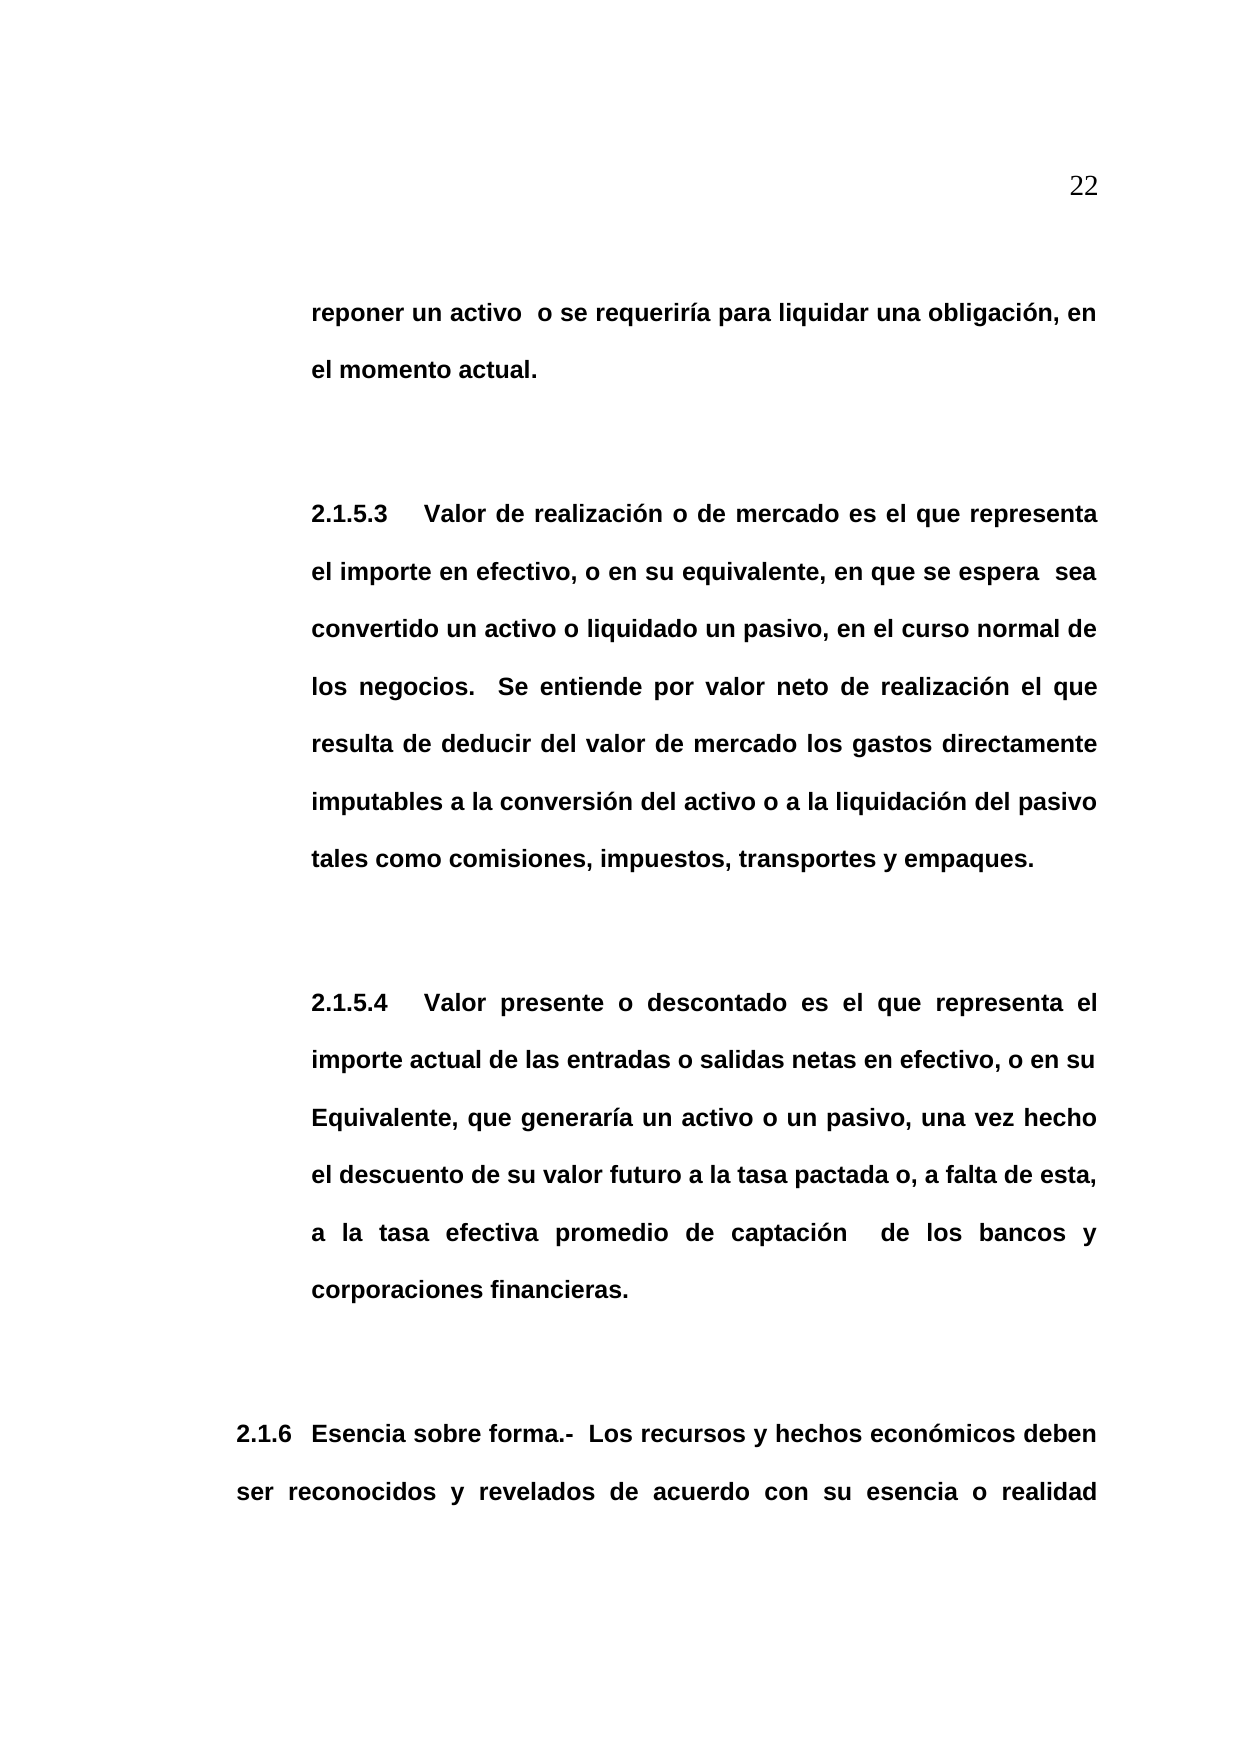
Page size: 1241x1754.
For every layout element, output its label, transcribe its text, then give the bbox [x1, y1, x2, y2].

list Valor presente o descontado es el que representa el importe actual de las entradas o salidas netas en efectivo, o en su [311, 988, 1098, 1074]
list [311, 236, 1098, 384]
list Valor de realización o de mercado es el que representa el importe en efectivo, o en su equivalente, en que se espera sea convertido un activo o liquidado un pasivo, en el curso normal de los negocios. Se entiende por valor neto de realización el que resulta de deducir del valor de mercado los gastos directamente imputables a la conversión del activo o a la liquidación del pasivo tales como comisiones, impuestos, transportes y empaques. [311, 499, 1098, 873]
text Equivalente, que generaría un activo o un pasivo, una vez hecho el descuento de su valor futuro a la tasa pactada o, a falta de esta, a la tasa efectiva promedio de captación de los bancos y corporaciones financieras. [311, 1103, 1098, 1304]
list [236, 1419, 1098, 1505]
